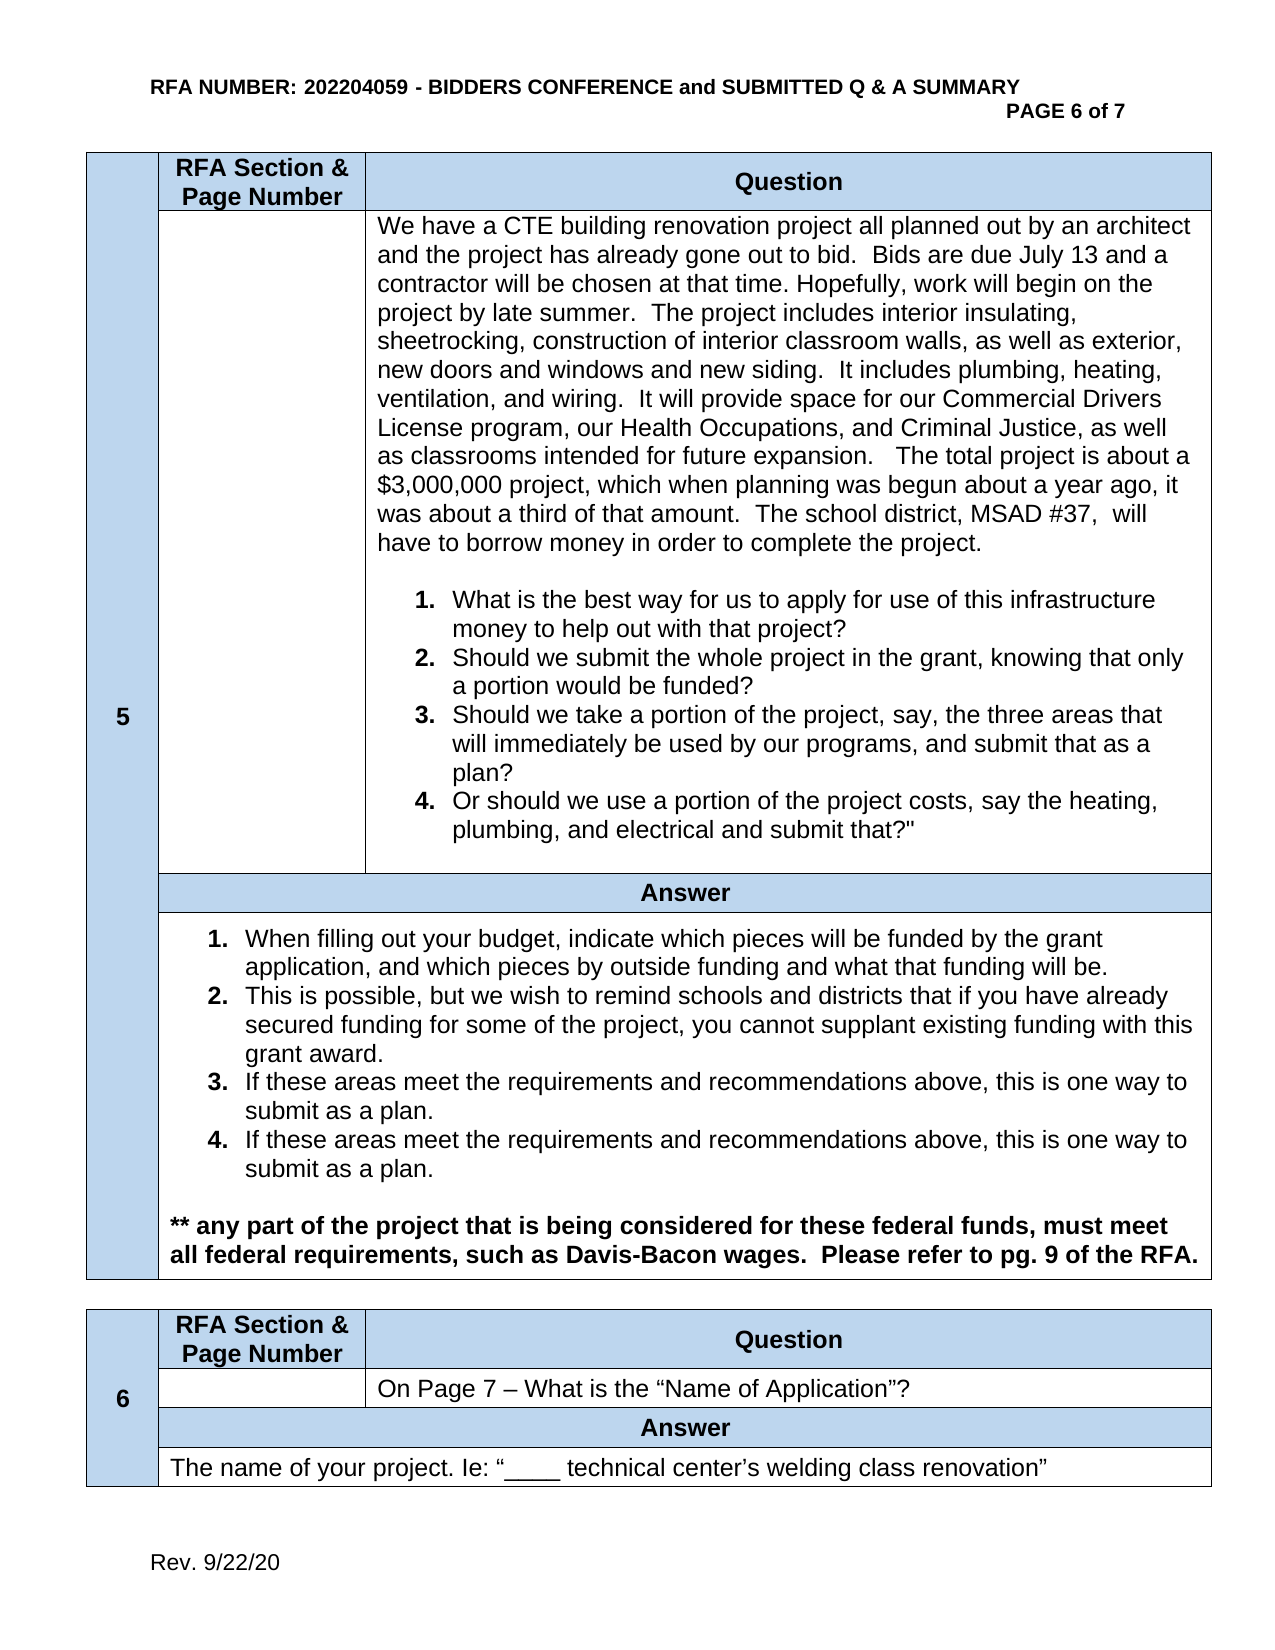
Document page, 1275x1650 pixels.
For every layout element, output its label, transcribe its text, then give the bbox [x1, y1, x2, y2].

table_header RFA Section & Page Number [159, 153, 365, 210]
table_header 6 [87, 1310, 158, 1486]
table_cell [159, 211, 365, 872]
table_cell Answer [159, 1408, 1211, 1447]
table_cell When filling out your budget, indicate which pieces will be funded by the grant application, and which pieces by outside funding and what that funding will be. This is possible, but we wish to remind schools and districts that if you have already secured funding for some of the project, you cannot supplant existing funding with this grant award. If these areas meet the requirements and recommendations above, this is one way to submit as a plan. If these areas meet the requirements and recommendations above, this is one way to submit as a plan. ** any part of the project that is being considered for these federal funds, must meet all federal requirements, such as Davis-Bacon wages. Please refer to pg. 9 of the RFA. [159, 913, 1211, 1279]
table_header RFA Section & Page Number [159, 1310, 365, 1368]
table_header 5 [87, 153, 158, 1279]
table_cell We have a CTE building renovation project all planned out by an architect and the project has already gone out to bid. Bids are due July 13 and a contractor will be chosen at that time. Hopefully, work will begin on the project by late summer. The project includes interior insulating, sheetrocking, construction of interior classroom walls, as well as exterior, new doors and windows and new siding. It includes plumbing, heating, ventilation, and wiring. It will provide space for our Commercial Drivers License program, our Health Occupations, and Criminal Justice, as well as classrooms intended for future expansion. The total project is about a $3,000,000 project, which when planning was begun about a year ago, it was about a third of that amount. The school district, MSAD #37, will have to borrow money in order to complete the project. What is the best way for us to apply for use of this infrastructure money to help out with that project? Should we submit the whole project in the grant, knowing that only a portion would be funded? Should we take a portion of the project, say, the three areas that will immediately be used by our programs, and submit that as a plan? Or should we use a portion of the project costs, say the heating, plumbing, and electrical and submit that?" [366, 211, 1211, 872]
table_cell On Page 7 – What is the “Name of Application”? [366, 1369, 1211, 1407]
table_cell [159, 1369, 365, 1407]
table_cell Answer [159, 874, 1211, 912]
table_cell The name of your project. Ie: “____ technical center’s welding class renovation” [159, 1448, 1211, 1486]
table_header Question [366, 153, 1211, 210]
table_header Question [366, 1310, 1211, 1368]
